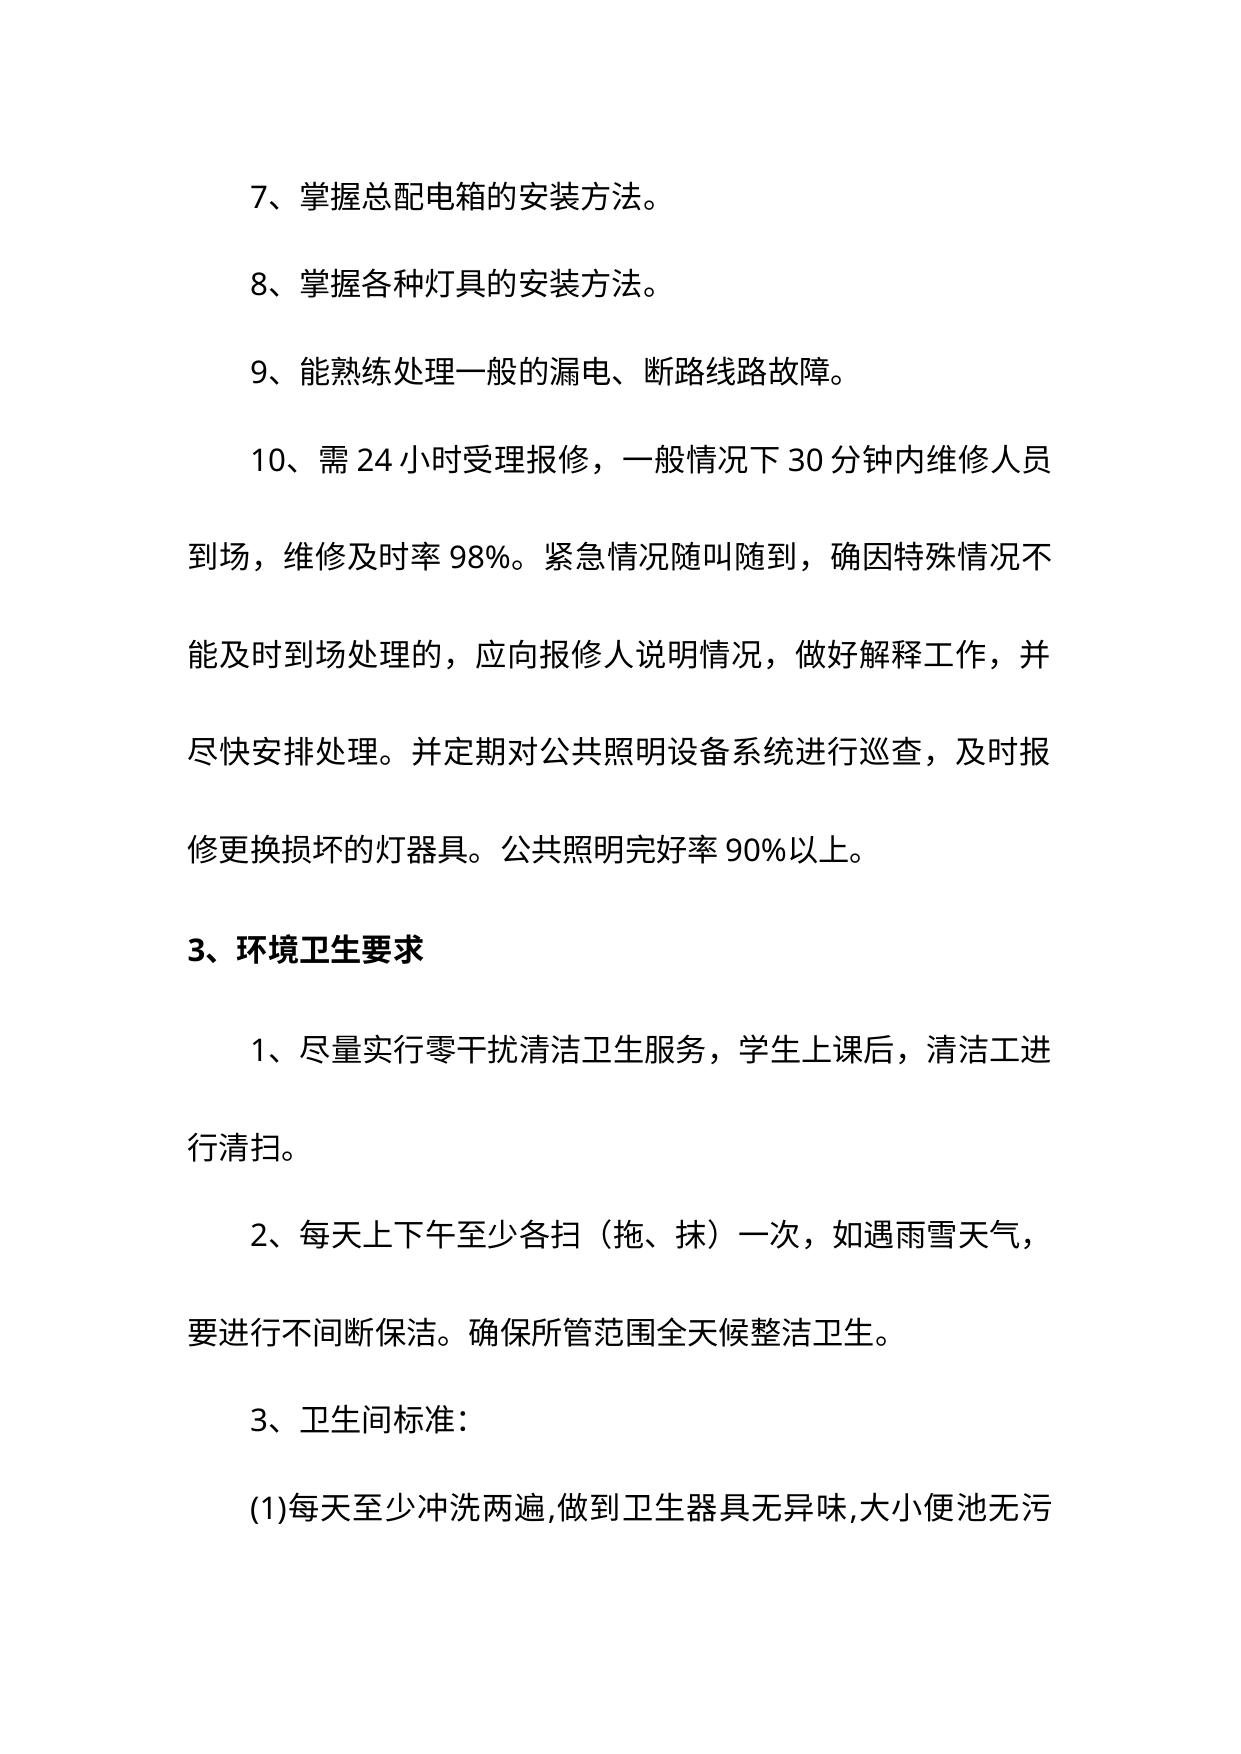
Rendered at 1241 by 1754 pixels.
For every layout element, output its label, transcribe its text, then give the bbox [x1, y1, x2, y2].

text 1、尽量实行零干扰清洁卫生服务，学生上课后，清洁工进行清扫。 [187, 1016, 1053, 1178]
subtitle 3、环境卫生要求 [187, 915, 1053, 980]
text 7、掌握总配电箱的安装方法。 [187, 162, 1053, 227]
text 8、掌握各种灯具的安装方法。 [187, 250, 1053, 315]
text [187, 1473, 1053, 1538]
text 9、能熟练处理一般的漏电、断路线路故障。 [187, 337, 1053, 402]
text 3、卫生间标准： [187, 1386, 1053, 1451]
text 10、需24小时受理报修，一般情况下30分钟内维修人员到场，维修及时率98%。紧急情况随叫随到，确因特殊情况不能及时到场处理的，应向报修人说明情况，做好解释工作，并尽快安排处理。并定期对公共照明设备系统进行巡查，及时报修更换损坏的灯器具。公共照明完好率90%以上。 [187, 425, 1053, 880]
text 2、每天上下午至少各扫（拖、抹）一次，如遇雨雪天气，要进行不间断保洁。确保所管范围全天候整洁卫生。 [187, 1201, 1053, 1363]
